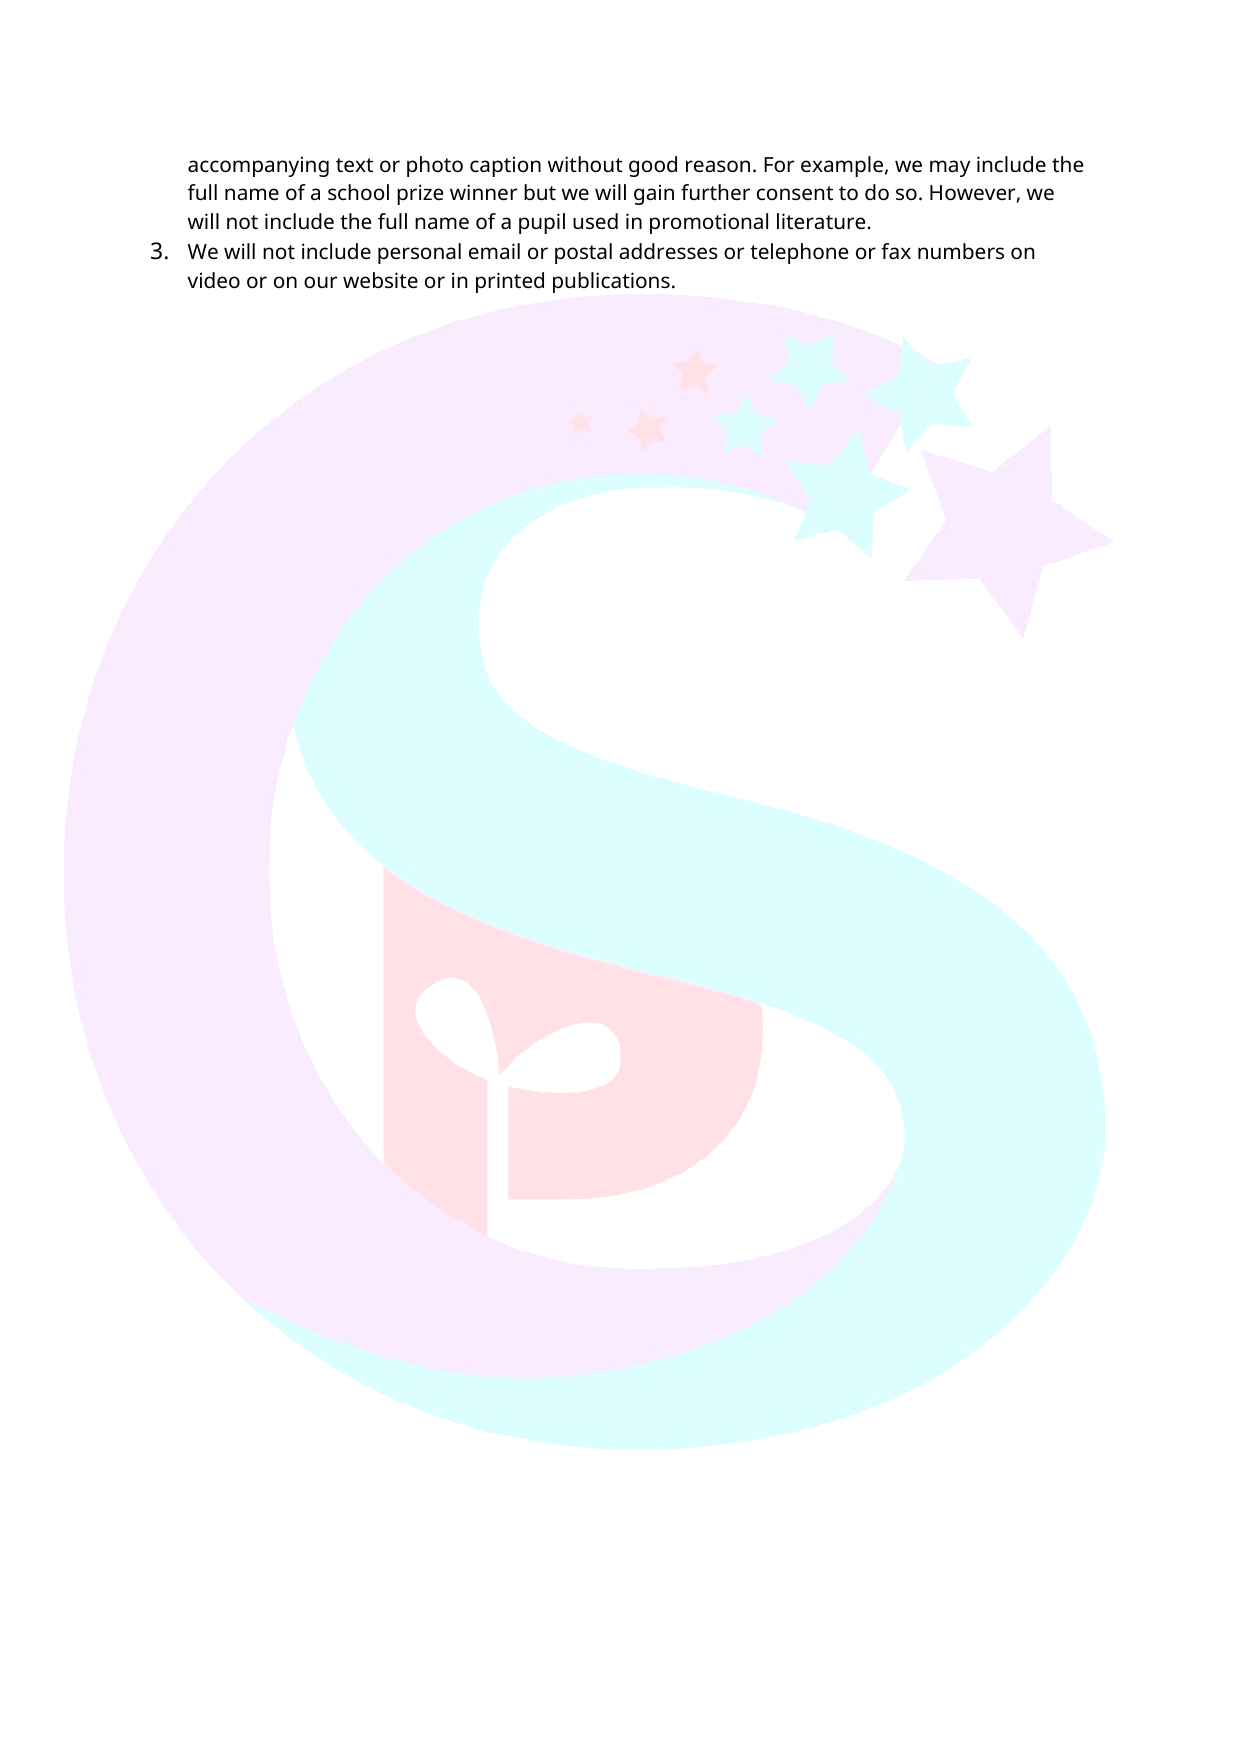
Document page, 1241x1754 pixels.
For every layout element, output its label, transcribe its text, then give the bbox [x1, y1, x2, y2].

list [150, 150, 1090, 235]
list We will not include personal email or postal addresses or telephone or fax numbers on video or on our website or in printed publications. [150, 235, 1090, 295]
